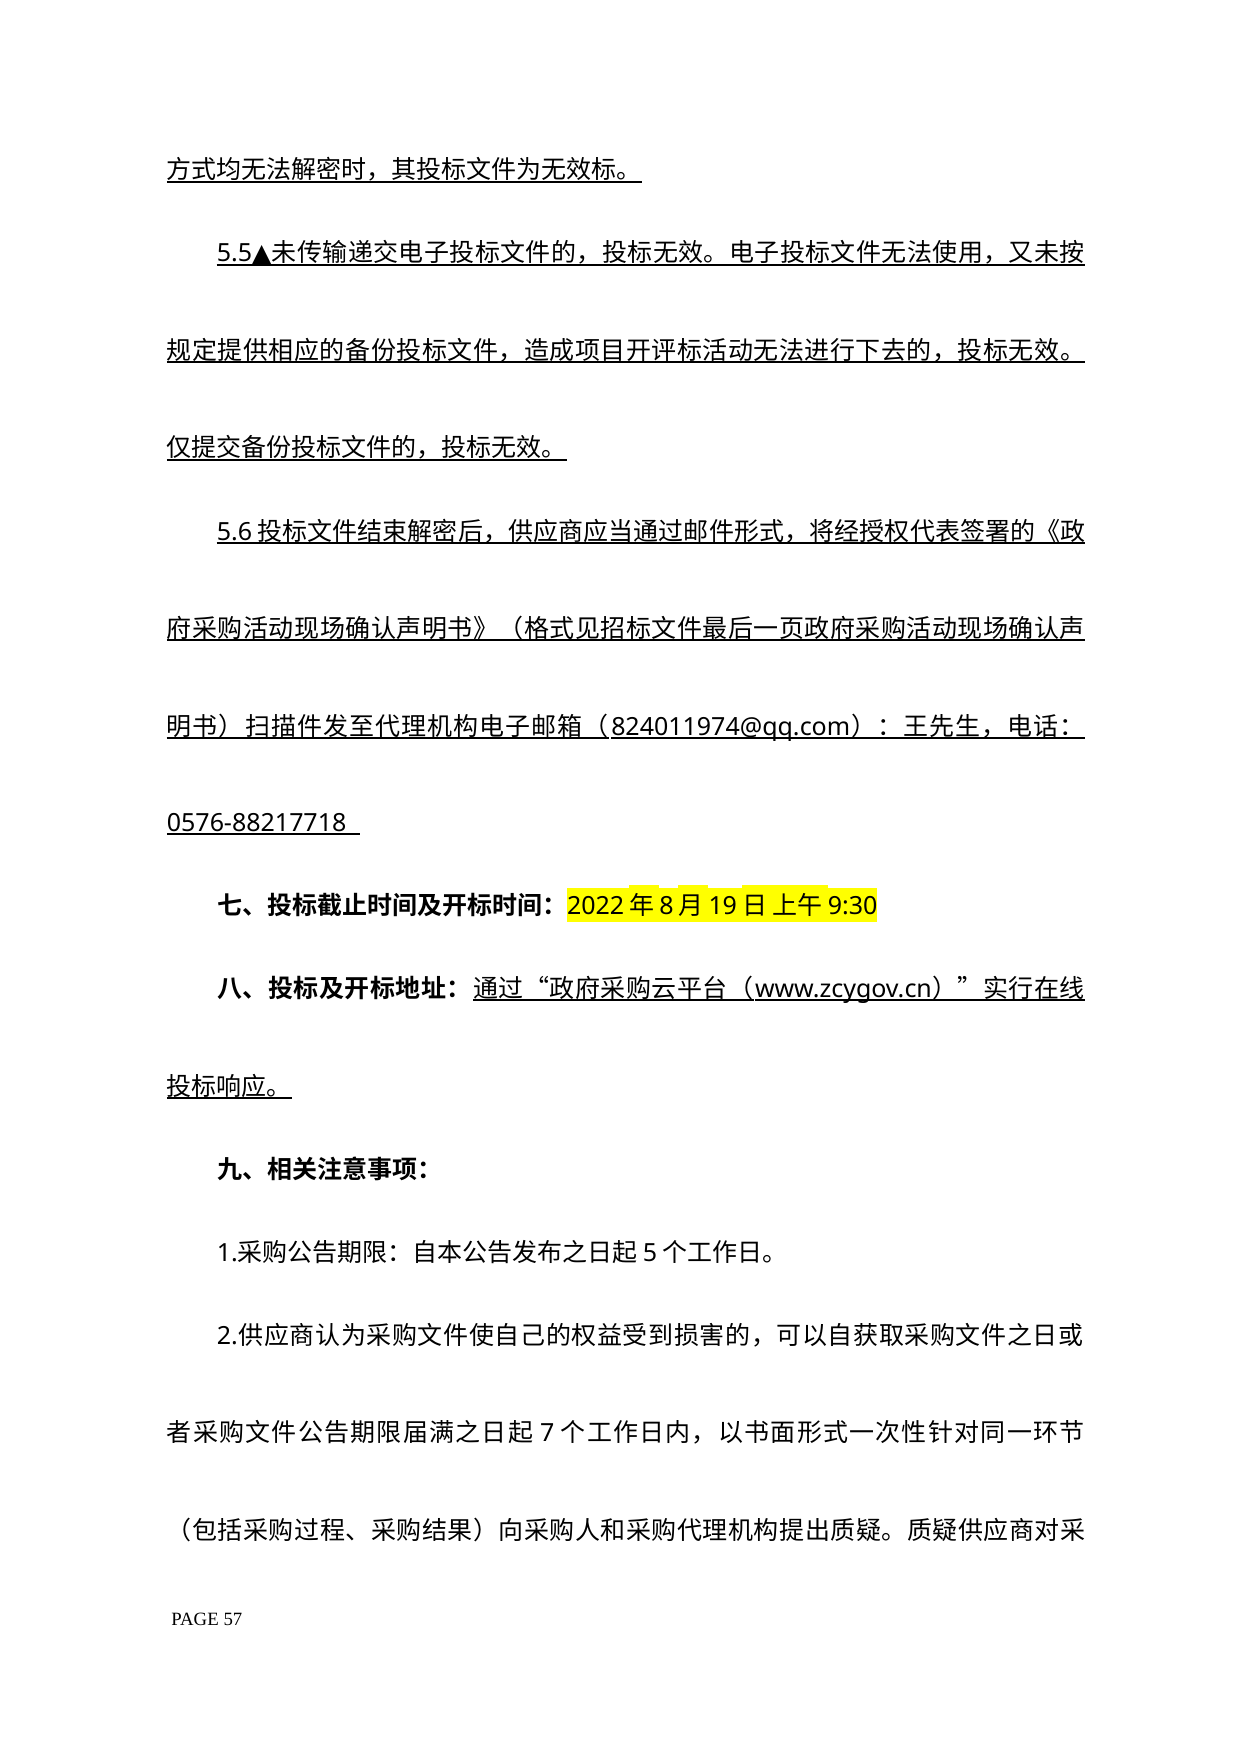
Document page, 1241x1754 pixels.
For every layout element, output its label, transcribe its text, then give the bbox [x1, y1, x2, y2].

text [167, 1301, 1085, 1561]
text 1.采购公告期限：自本公告发布之日起5个工作日。 [167, 1218, 1085, 1283]
text 八、投标及开标地址：通过“政府采购云平台（www.zcygov.cn）”实行在线投标响应。 [167, 954, 1085, 1117]
text 5.6投标文件结束解密后，供应商应当通过邮件形式，将经授权代表签署的《政府采购活动现场确认声明书》（格式见招标文件最后一页政府采购活动现场确认声明书）扫描件发至代理机构电子邮箱（824011974@qq.com）：王先生，电话：0576-88217718 [167, 641, 1085, 854]
text 5.6投标文件结束解密后，供应商应当通过邮件形式，将经授权代表签署的《政府采购活动现场确认声明书》（格式见招标文件最后一页政府采购活动现场确认声明书）扫描件发至代理机构电子邮箱（824011974@qq.com）：王先生，电话：0576-88217718 [167, 497, 1085, 639]
text 5.5▲未传输递交电子投标文件的，投标无效。电子投标文件无法使用，又未按规定提供相应的备份投标文件，造成项目开评标活动无法进行下去的，投标无效。仅提交备份投标文件的，投标无效。 [167, 363, 1085, 478]
text 九、相关注意事项： [167, 1135, 1085, 1200]
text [167, 135, 1085, 200]
text 5.5▲未传输递交电子投标文件的，投标无效。电子投标文件无法使用，又未按规定提供相应的备份投标文件，造成项目开评标活动无法进行下去的，投标无效。仅提交备份投标文件的，投标无效。 [167, 218, 1085, 361]
text 七、投标截止时间及开标时间：2022年8月19日 上午9:30 [167, 871, 1085, 936]
